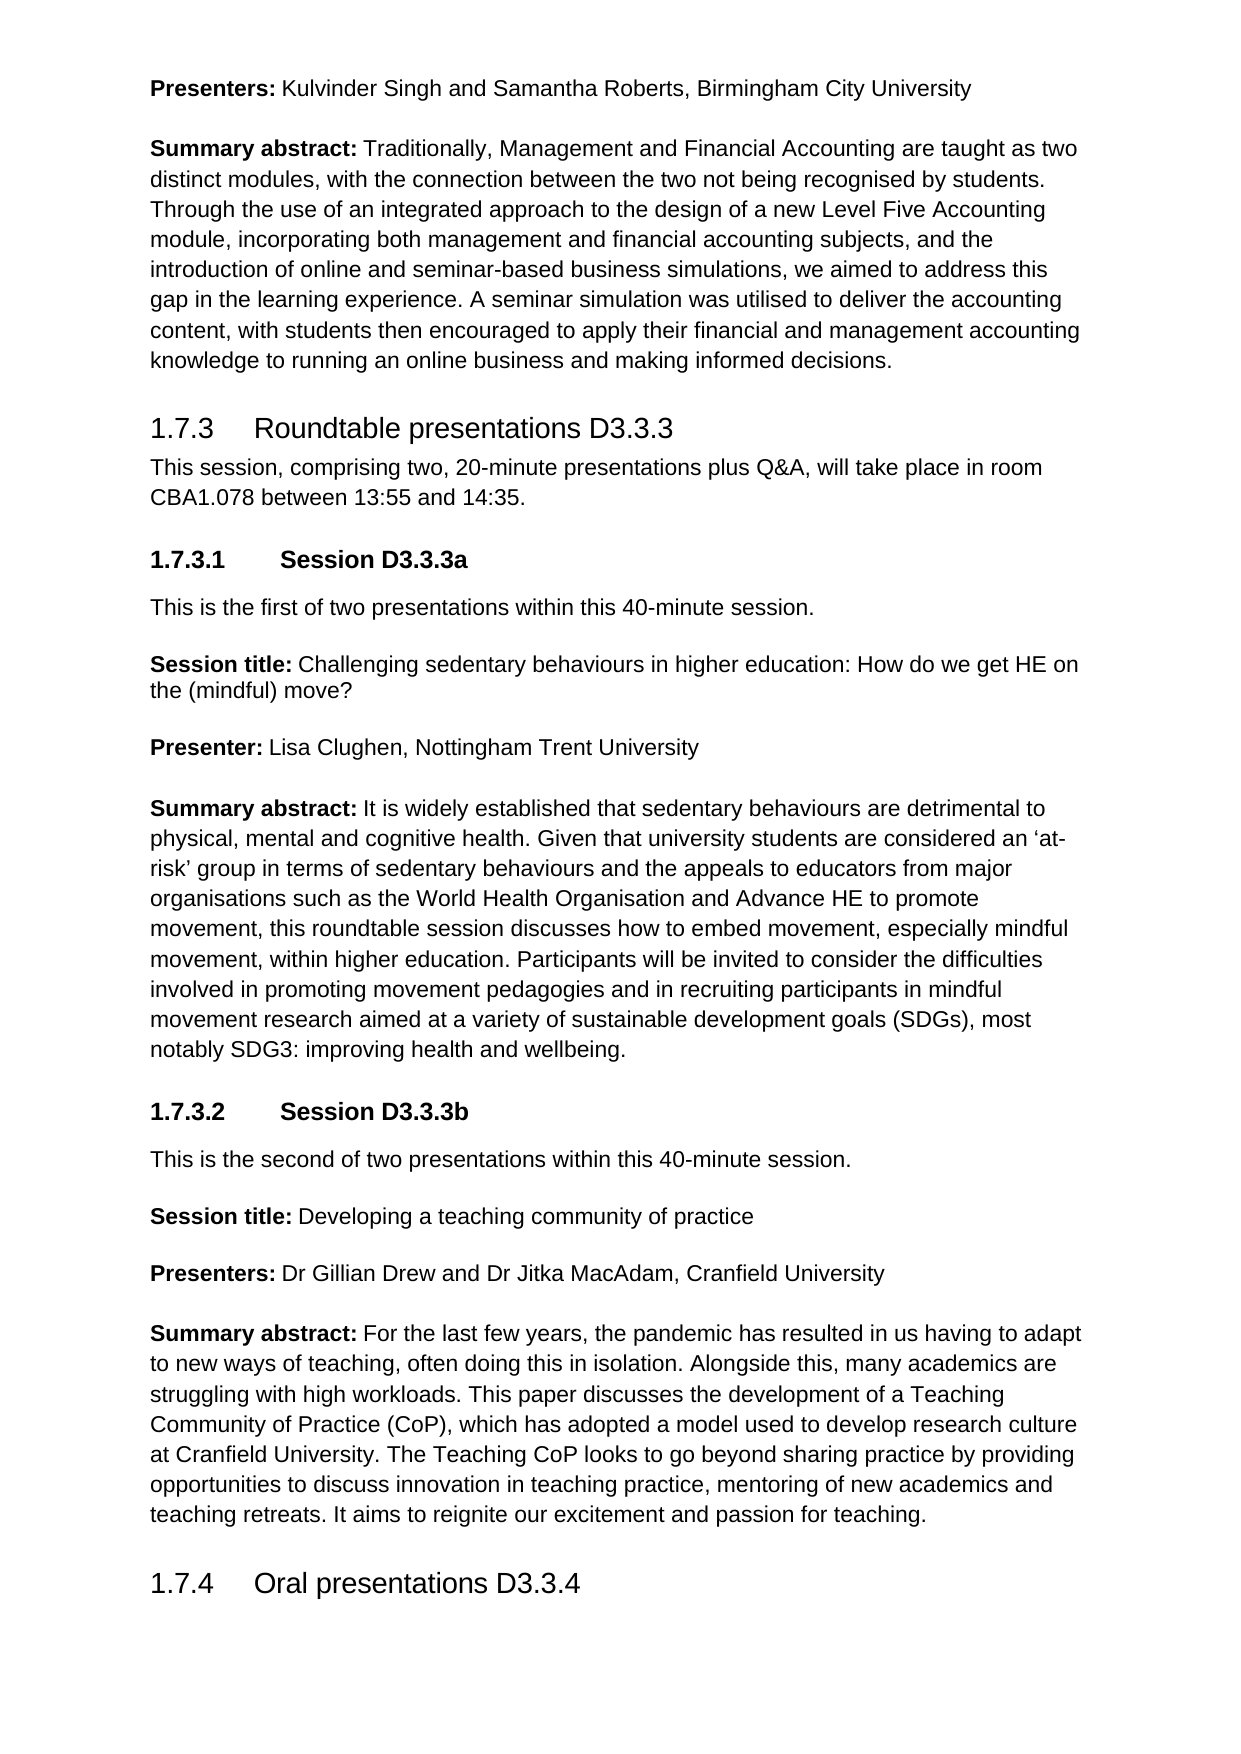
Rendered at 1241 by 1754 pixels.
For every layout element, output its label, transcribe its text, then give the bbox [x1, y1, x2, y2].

text Presenter: Lisa Clughen, Nottingham Trent University [150, 734, 1090, 760]
subtitle 1.7.4 Oral presentations D3.3.4 [150, 1566, 1090, 1599]
text Summary abstract: It is widely established that sedentary behaviours are detrimental to physical, mental and cognitive health. Given that university students are considered an ‘at-risk’ group in terms of sedentary behaviours and the appeals to educators from major organisations such as the World Health Organisation and Advance HE to promote movement, this roundtable session discusses how to embed movement, especially mindful movement, within higher education. Participants will be invited to consider the difficulties involved in promoting movement pedagogies and in recruiting participants in mindful movement research aimed at a variety of sustainable development goals (SDGs), most notably SDG3: improving health and wellbeing. [150, 794, 1090, 1063]
list 1.7.3.2 Session D3.3.3b [150, 1097, 1090, 1125]
text Session title: Developing a teaching community of practice [150, 1203, 1090, 1229]
text Presenters: Dr Gillian Drew and Dr Jitka MacAdam, Cranfield University [150, 1259, 1090, 1286]
text This is the second of two presentations within this 40-minute session. [150, 1146, 1090, 1173]
text Presenters: Kulvinder Singh and Samantha Roberts, Birmingham City University [150, 74, 1090, 101]
text This session, comprising two, 20-minute presentations plus Q&A, will take place in room CBA1.078 between 13:55 and 14:35. [150, 454, 1090, 511]
list 1.7.3.1 Session D3.3.3a [150, 545, 1090, 573]
text Summary abstract: For the last few years, the pandemic has resulted in us having to adapt to new ways of teaching, often doing this in isolation. Alongside this, many academics are struggling with high workloads. This paper discusses the development of a Teaching Community of Practice (CoP), which has adopted a model used to develop research culture at Cranfield University. The Teaching CoP looks to go beyond sharing practice by providing opportunities to discuss innovation in teaching practice, mentoring of new academics and teaching retreats. It aims to reignite our excitement and passion for teaching. [150, 1320, 1090, 1528]
subtitle 1.7.3 Roundtable presentations D3.3.3 [150, 411, 1090, 445]
text Session title: Challenging sedentary behaviours in higher education: How do we get HE on the (mindful) move? [150, 651, 1090, 704]
text Summary abstract: Traditionally, Management and Financial Accounting are taught as two distinct modules, with the connection between the two not being recognised by students. Through the use of an integrated approach to the design of a new Level Five Accounting module, incorporating both management and financial accounting subjects, and the introduction of online and seminar-based business simulations, we aimed to address this gap in the learning experience. A seminar simulation was utilised to deliver the accounting content, with students then encouraged to apply their financial and management accounting knowledge to running an online business and making informed decisions. [150, 135, 1090, 373]
text This is the first of two presentations within this 40-minute session. [150, 594, 1090, 621]
